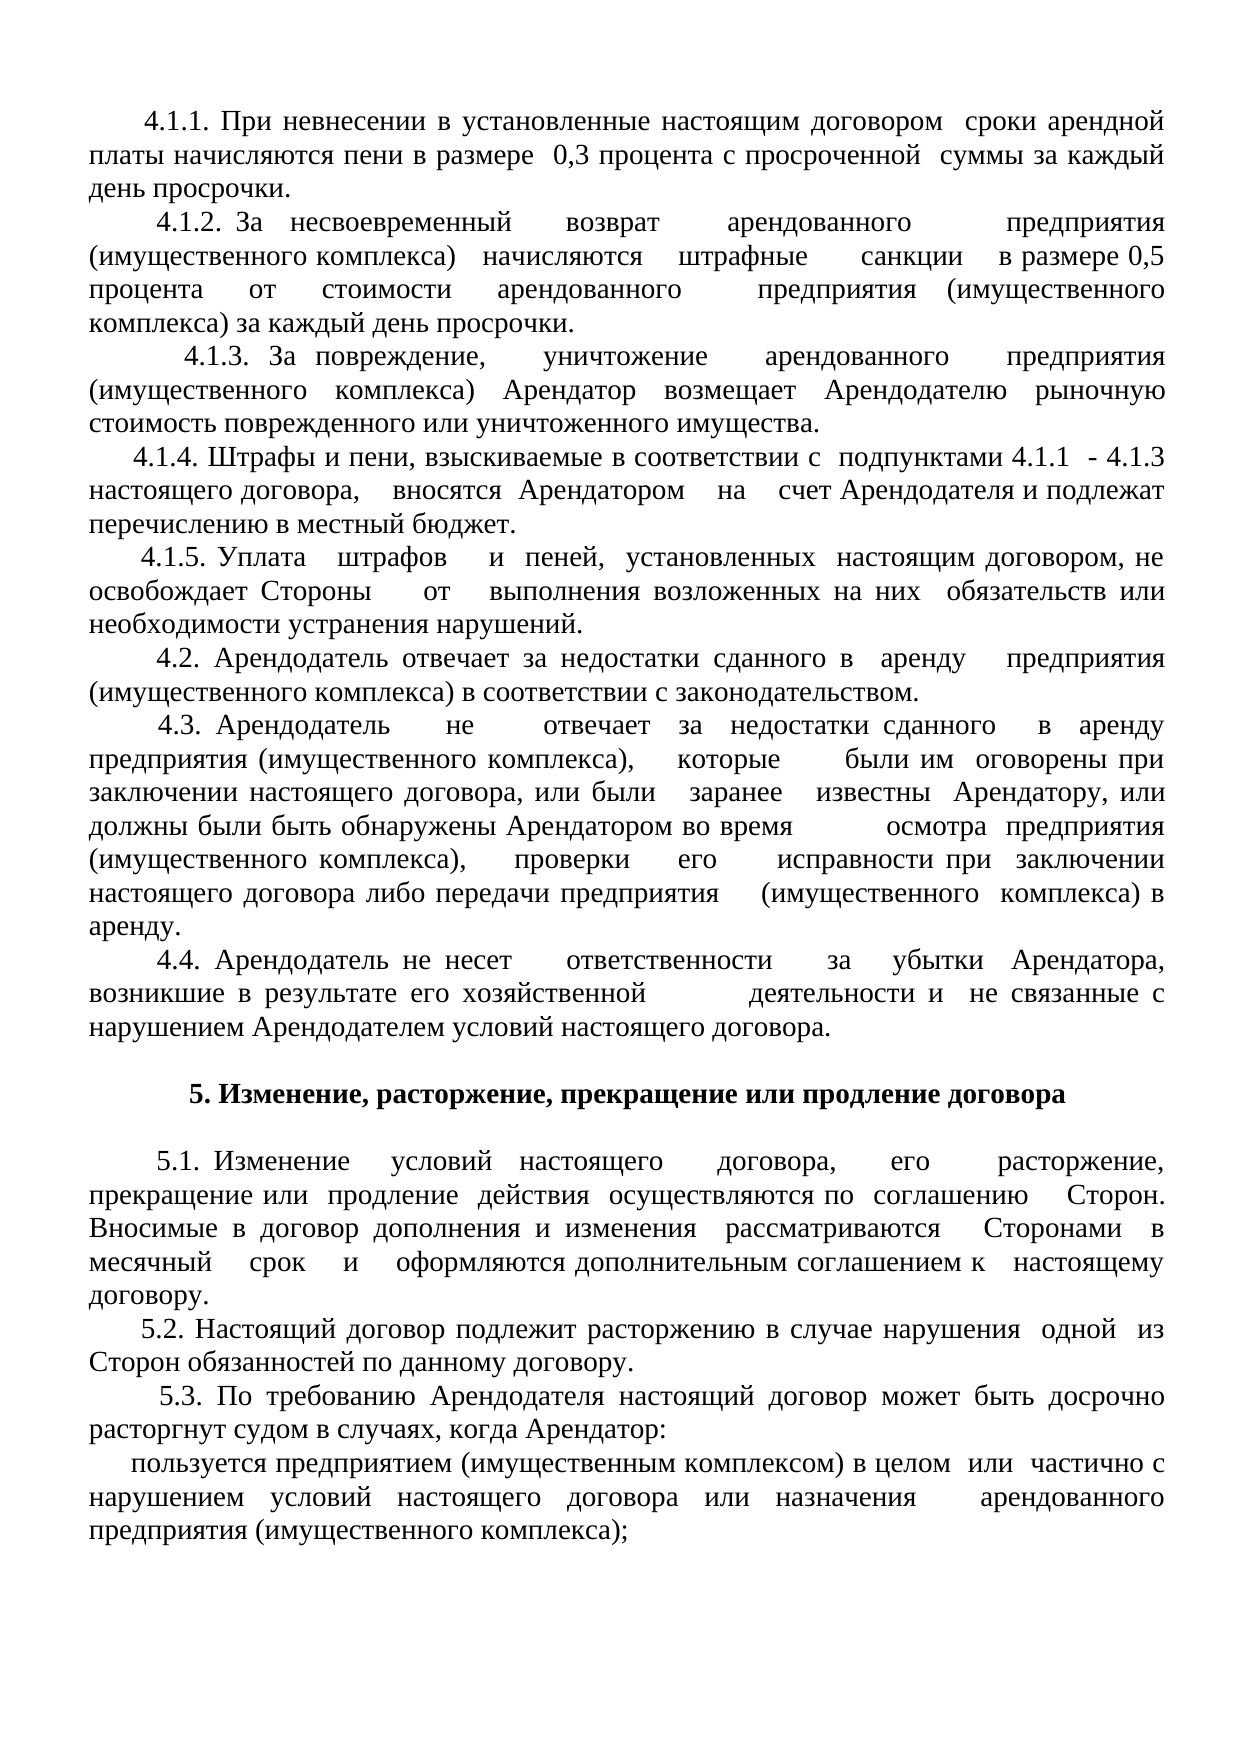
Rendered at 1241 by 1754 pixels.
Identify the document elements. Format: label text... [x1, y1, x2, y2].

text 5. Изменение, расторжение, прекращение или продление договора [89, 1076, 1166, 1110]
text 4.1.2. За несвоевременный возврат арендованного предприятия (имущественного комплекса) начисляются штрафные санкции в размере 0,5 процента от стоимости арендованного предприятия (имущественного комплекса) за каждый день просрочки. [89, 204, 1166, 338]
text 4.3. Арендодатель не отвечает за недостатки сданного в аренду предприятия (имущественного комплекса), которые были им оговорены при заключении настоящего договора, или были заранее известны Арендатору, или должны были быть обнаружены Арендатором во время осмотра предприятия (имущественного комплекса), проверки его исправности при заключении настоящего договора либо передачи предприятия (имущественного комплекса) в аренду. [89, 707, 1166, 942]
text пользуется предприятием (имущественным комплексом) в целом или частично с нарушением условий настоящего договора или назначения арендованного предприятия (имущественного комплекса); [89, 1445, 1166, 1546]
text 5.1. Изменение условий настоящего договора, его расторжение, прекращение или продление действия осуществляются по соглашению Сторон. Вносимые в договор дополнения и изменения рассматриваются Сторонами в месячный срок и оформляются дополнительным соглашением к настоящему договору. [89, 1143, 1166, 1311]
text 4.1.5. Уплата штрафов и пеней, установленных настоящим договором, не освобождает Стороны от выполнения возложенных на них обязательств или необходимости устранения нарушений. [89, 539, 1166, 640]
text 4.1.3. За повреждение, уничтожение арендованного предприятия (имущественного комплекса) Арендатор возмещает Арендодателю рыночную стоимость поврежденного или уничтоженного имущества. [89, 338, 1166, 439]
text 4.4. Арендодатель не несет ответственности за убытки Арендатора, возникшие в результате его хозяйственной деятельности и не связанные с нарушением Арендодателем условий настоящего договора. [89, 942, 1166, 1043]
text 5.2. Настоящий договор подлежит расторжению в случае нарушения одной из Сторон обязанностей по данному договору. [89, 1311, 1166, 1378]
text 5.3. По требованию Арендодателя настоящий договор может быть досрочно расторгнут судом в случаях, когда Арендатор: [89, 1378, 1166, 1445]
text 4.1.4. Штрафы и пени, взыскиваемые в соответствии с подпунктами 4.1.1 - 4.1.3 настоящего договора, вносятся Арендатором на счет Арендодателя и подлежат перечислению в местный бюджет. [89, 439, 1166, 539]
text 4.2. Арендодатель отвечает за недостатки сданного в аренду предприятия (имущественного комплекса) в соответствии с законодательством. [89, 640, 1166, 707]
text 4.1.1. При невнесении в установленные настоящим договором сроки арендной платы начисляются пени в размере 0,3 процента с просроченной суммы за каждый день просрочки. [89, 103, 1166, 204]
